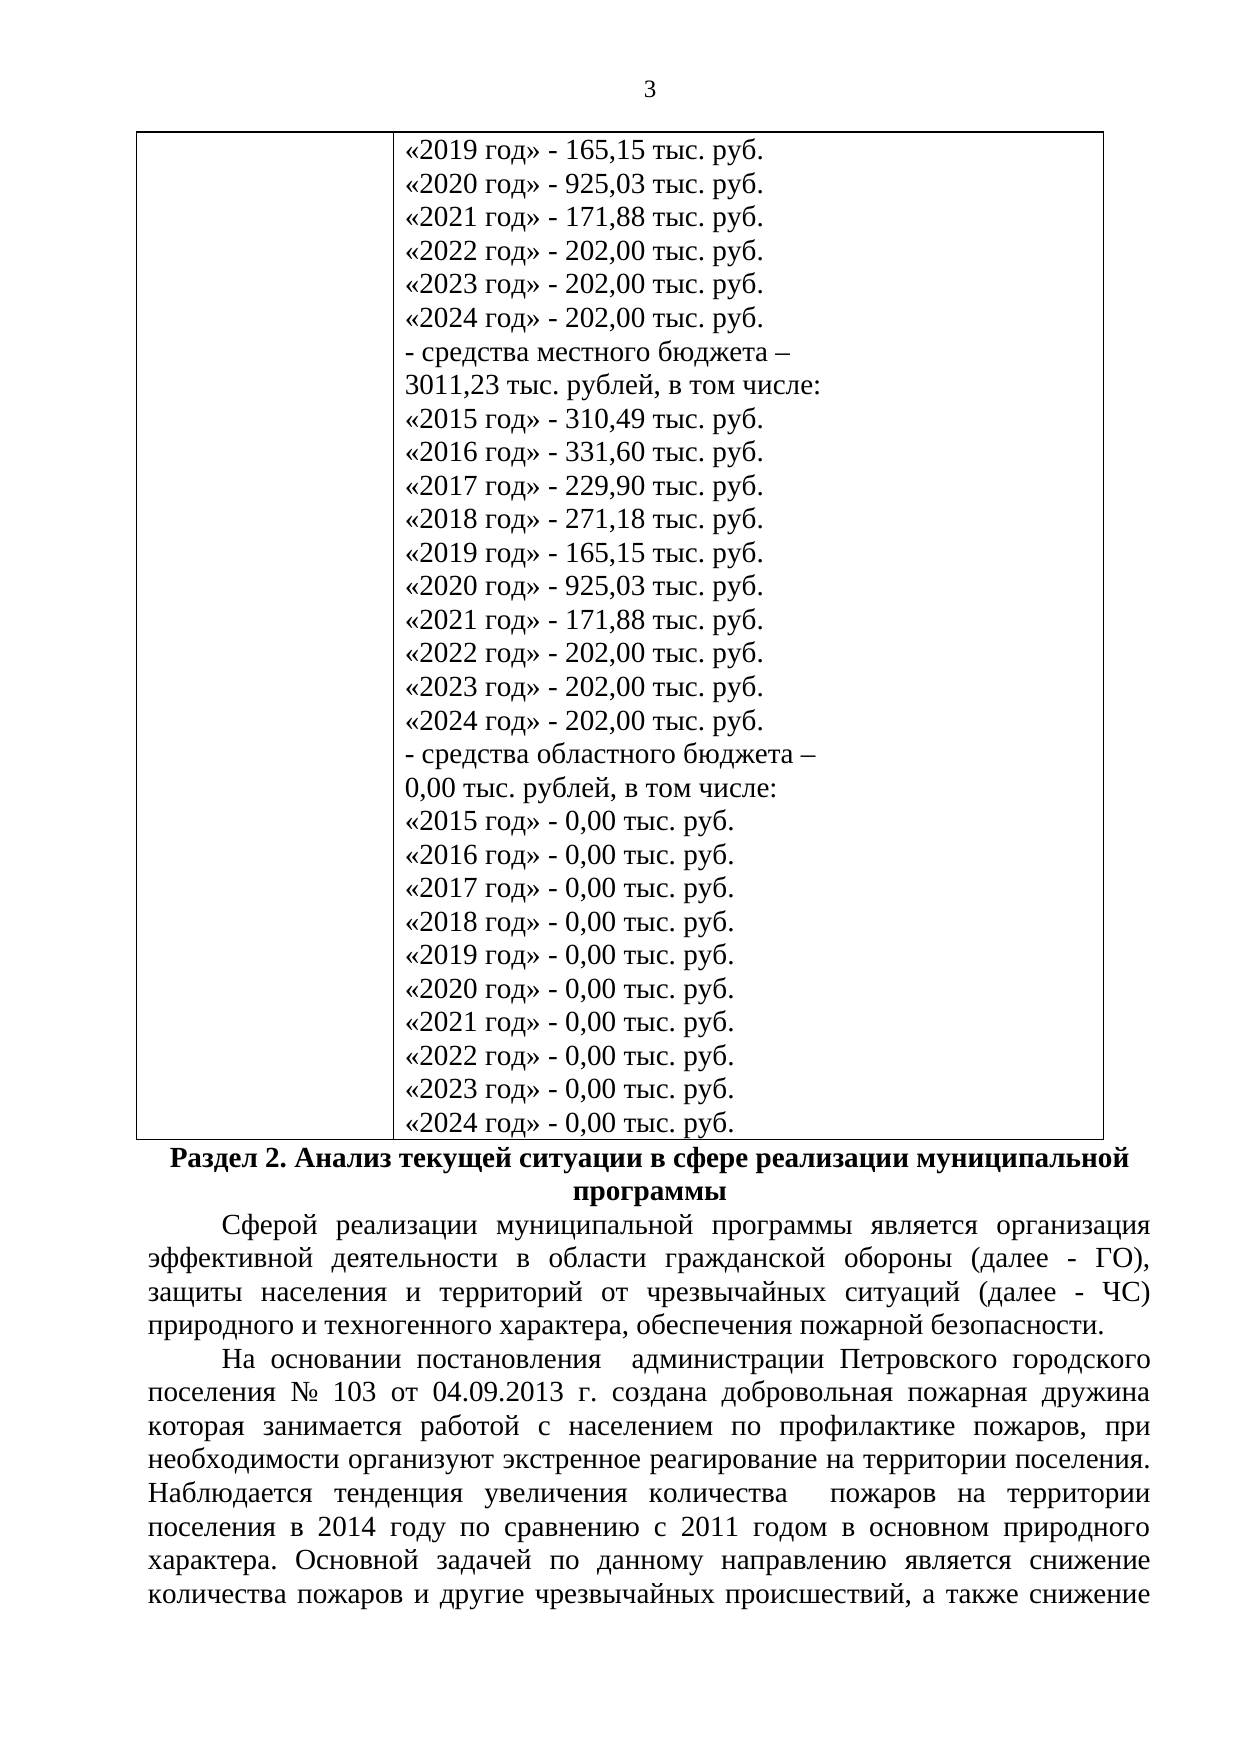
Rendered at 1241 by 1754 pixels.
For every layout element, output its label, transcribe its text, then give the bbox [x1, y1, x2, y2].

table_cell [394, 133, 1103, 1139]
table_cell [137, 133, 393, 1139]
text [148, 1341, 1152, 1609]
text Сферой реализации муниципальной программы является организация эффективной деятельности в области гражданской обороны (далее - ГО), защиты населения и территорий от чрезвычайных ситуаций (далее - ЧС) природного и техногенного характера, обеспечения пожарной безопасности. [148, 1207, 1152, 1341]
text Раздел 2. Анализ текущей ситуации в сфере реализации муниципальной программы [148, 1140, 1152, 1207]
